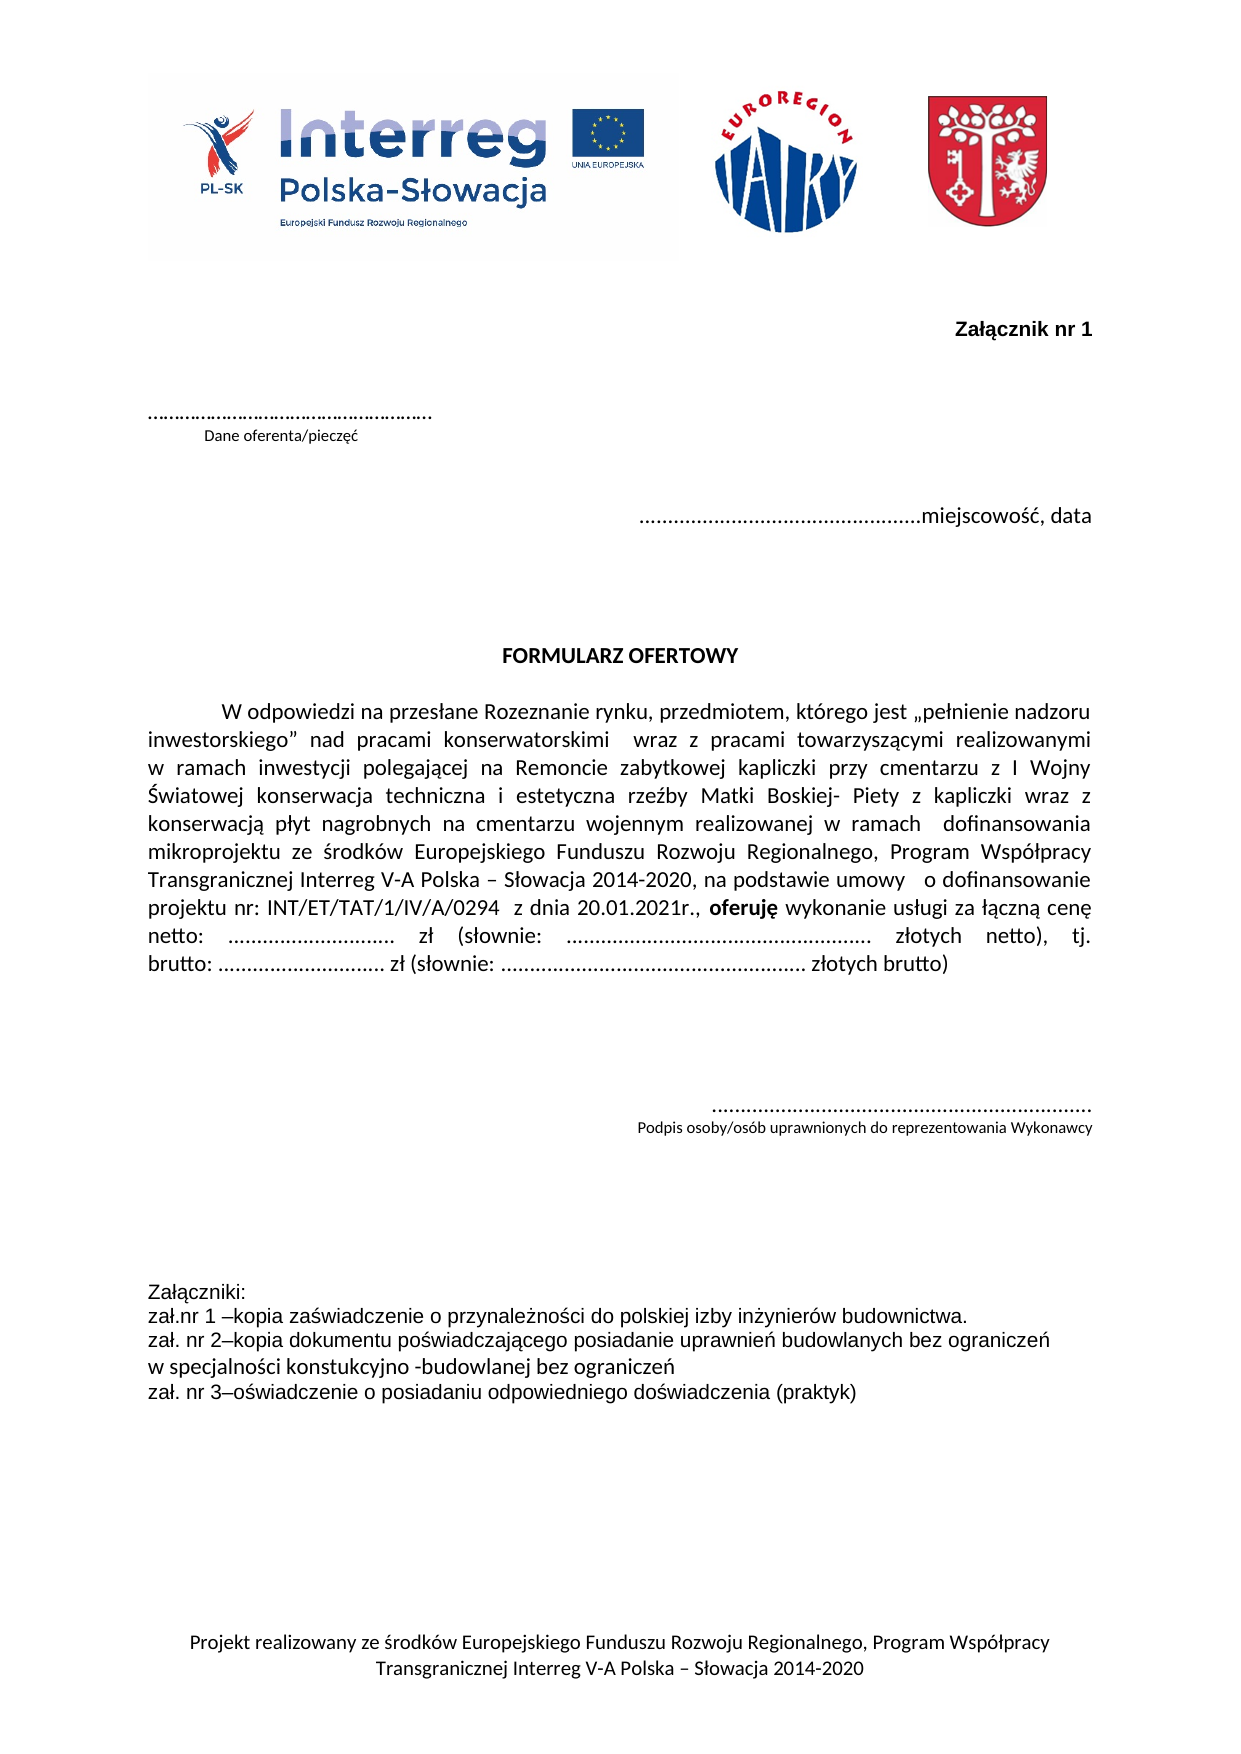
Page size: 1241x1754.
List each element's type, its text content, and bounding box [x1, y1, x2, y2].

text W odpowiedzi na przesłane Rozeznanie rynku, przedmiotem, którego jest „pełnienie nadzoru inwestorskiego” nad pracami konserwatorskimi wraz z pracami towarzyszącymi realizowanymi w ramach inwestycji polegającej na Remoncie zabytkowej kapliczki przy cmentarzu z I Wojny Światowej konserwacja techniczna i estetyczna rzeźby Matki Boskiej- Piety z kapliczki wraz z konserwacją płyt nagrobnych na cmentarzu wojennym realizowanej w ramach dofinansowania mikroprojektu ze środków Europejskiego Funduszu Rozwoju Regionalnego, Program Współpracy Transgranicznej Interreg V-A Polska – Słowacja 2014-2020, na podstawie umowy o dofinansowanie projektu nr: INT/ET/TAT/1/IV/A/0294 z dnia 20.01.2021r., oferuję wykonanie usługi za łączną cenę netto: ............................. zł (słownie: ..................................................... złotych netto), tj. brutto: ............................. zł (słownie: ..................................................... złotych brutto) [148, 697, 1093, 978]
text zał. nr 2–kopia dokumentu poświadczającego posiadanie uprawnień budowlanych bez ograniczeń w specjalności konstukcyjno -budowlanej bez ograniczeń [148, 1328, 1093, 1380]
text FORMULARZ OFERTOWY [148, 641, 1093, 669]
text Podpis osoby/osób uprawnionych do reprezentowania Wykonawcy [148, 1118, 1093, 1138]
text zał.nr 1 –kopia zaświadczenie o przynależności do polskiej izby inżynierów budownictwa. [148, 1304, 1093, 1328]
text ……………………………………………… [148, 397, 1093, 425]
text Dane oferenta/pieczęć [148, 425, 1093, 445]
text .................................................................. [148, 1090, 1093, 1118]
text .................................................miejscowość, data [148, 501, 1093, 529]
text zał. nr 3–oświadczenie o posiadaniu odpowiedniego doświadczenia (praktyk) [148, 1380, 1093, 1404]
picture [928, 96, 1048, 227]
text Załączniki: [148, 1280, 1093, 1304]
picture [147, 62, 918, 261]
text Załącznik nr 1 [148, 317, 1093, 341]
